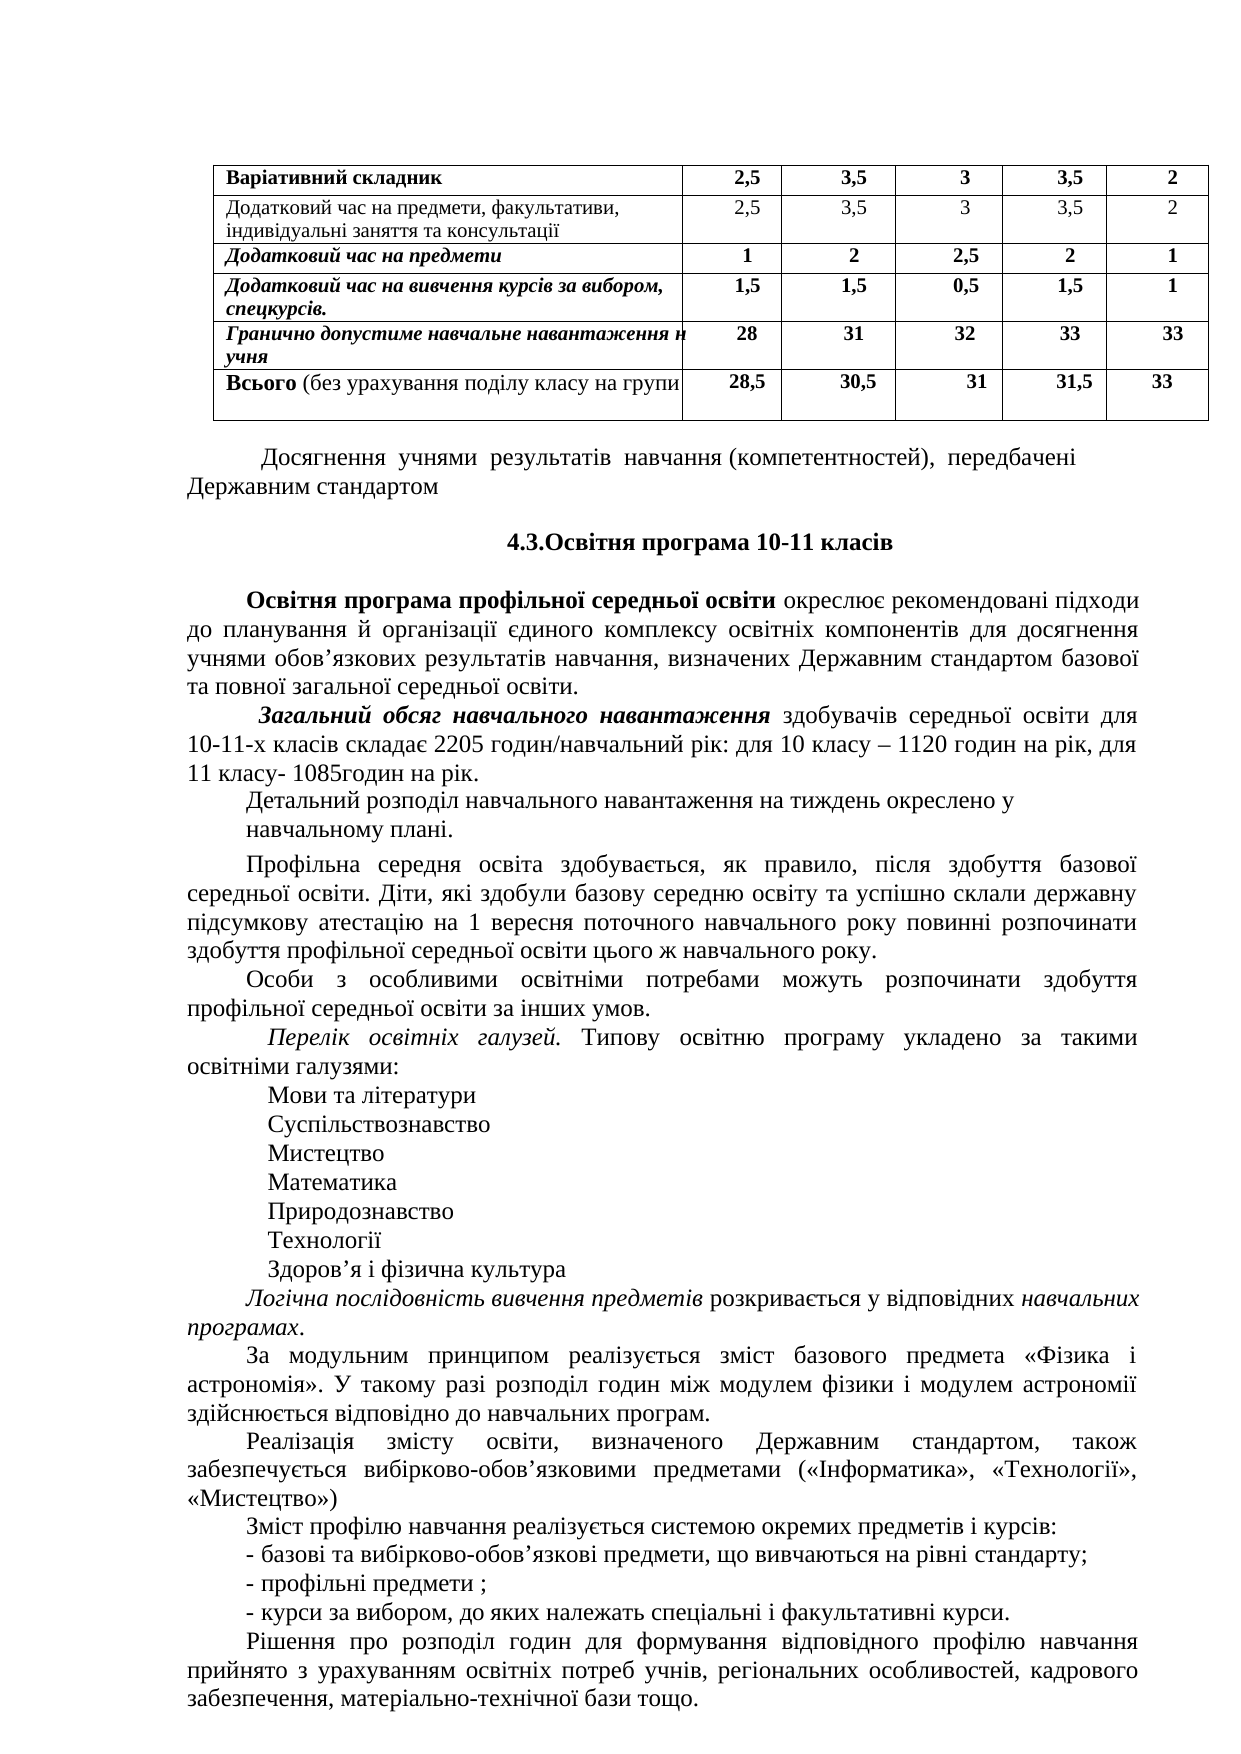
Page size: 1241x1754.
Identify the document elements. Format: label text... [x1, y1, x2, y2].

text Математика [187, 1167, 1138, 1196]
table_cell 33 [1003, 322, 1106, 369]
table_cell 3 [896, 196, 1002, 243]
table_cell 3,5 [782, 166, 895, 195]
table_cell 2,5 [683, 196, 781, 243]
table_cell Варіативний складник [214, 166, 682, 195]
text Рішення про розподіл годин для формування відповідного профілю навчання прийнято з урахуванням освітніх потреб учнів, регіональних особливостей, кадрового забезпечення, матеріально-технічної бази тощо. [187, 1626, 1139, 1712]
text Суспільствознавство [187, 1109, 1138, 1138]
text Технології [187, 1225, 1138, 1254]
table_cell 2 [1107, 196, 1208, 243]
table_cell Гранично допустиме навчальне навантаження н учня [214, 322, 682, 369]
table_cell 1 [1107, 244, 1208, 273]
text Особи з особливими освітніми потребами можуть розпочинати здобуття профільної середньої освіти за інших умов. [187, 964, 1138, 1022]
text Загальний обсяг навчального навантаження здобувачів середньої освіти для 10-11-х класів складає 2205 годин/навчальний рік: для 10 класу – 1120 годин на рік, для 11 класу- 1085годин на рік. [187, 700, 1138, 786]
text 4.3.Освітня програма 10-11 класів [187, 528, 1139, 556]
text Реалізація змісту освіти, визначеного Державним стандартом, також забезпечується вибірково-обов’язковими предметами («Інформатика», «Технології», «Мистецтво») [187, 1427, 1137, 1511]
table_cell 32 [896, 322, 1002, 369]
table_cell 1 [683, 244, 781, 273]
table_cell 3,5 [782, 196, 895, 243]
table_cell 3 [896, 166, 1002, 195]
table_cell 1,5 [683, 274, 781, 321]
text Освітня програма профільної середньої освіти окреслює рекомендовані підходи до планування й організації єдиного комплексу освітніх компонентів для досягнення учнями обов’язкових результатів навчання, визначених Державним стандартом базової та повної загальної середньої освіти. [187, 585, 1139, 700]
text Логічна послідовність вивчення предметів розкривається у відповідних навчальних програмах. [187, 1283, 1139, 1341]
text Мови та літератури [187, 1080, 1138, 1109]
text Перелік освітніх галузей. Типову освітню програму укладено за такими освітніми галузями: [187, 1022, 1138, 1079]
table_cell 30,5 [782, 370, 895, 420]
table_cell 2 [1107, 166, 1208, 195]
text За модульним принципом реалізується зміст базового предмета «Фізика і астрономія». У такому разі розподіл годин між модулем фізики і модулем астрономії здійснюється відповідно до навчальних програм. [187, 1341, 1137, 1427]
text Мистецтво [187, 1138, 1138, 1167]
table_cell 1 [1107, 274, 1208, 321]
text Зміст профілю навчання реалізується системою окремих предметів і курсів: [246, 1511, 1151, 1540]
text Досягнення учнями результатів навчання (компетентностей), передбачені Державним стандартом [187, 443, 1139, 499]
table_cell 31 [782, 322, 895, 369]
table_cell 0,5 [896, 274, 1002, 321]
table_cell 33 [1107, 322, 1208, 369]
table_cell 3,5 [1003, 166, 1106, 195]
table_cell 31,5 [1003, 370, 1106, 420]
table_cell 2 [782, 244, 895, 273]
table_cell 3,5 [1003, 196, 1106, 243]
table_cell 2 [1003, 244, 1106, 273]
list курси за вибором, до яких належать спеціальні і факультативні курси. [246, 1597, 1151, 1626]
table_cell 2,5 [683, 166, 781, 195]
table_cell 1,5 [1003, 274, 1106, 321]
table_cell 2,5 [896, 244, 1002, 273]
table_cell Додатковий час на предмети, факультативи, індивідуальні заняття та консультації [214, 196, 682, 243]
table_cell 28 [683, 322, 781, 369]
text Здоров’я і фізична культура [187, 1254, 1138, 1283]
list базові та вибірково-обов’язкові предмети, що вивчаються на рівні стандарту; [246, 1540, 1151, 1569]
table_cell Додатковий час на предмети [214, 244, 682, 273]
table_cell 31 [896, 370, 1002, 420]
table_cell 33 [1107, 370, 1208, 420]
table_cell 1,5 [782, 274, 895, 321]
text Детальний розподіл навчального навантаження на тиждень окреслено у навчальному плані. [246, 786, 1151, 843]
text Профільна середня освіта здобувається, як правило, після здобуття базової середньої освіти. Діти, які здобули базову середню освіту та успішно склали державну підсумкову атестацію на 1 вересня поточного навчального року повинні розпочинати здобуття профільної середньої освіти цього ж навчального року. [187, 849, 1138, 964]
table_cell Всього (без урахування поділу класу на групи [214, 370, 682, 420]
table_cell Додатковий час на вивчення курсів за вибором, спецкурсів. [214, 274, 682, 321]
text Природознавство [187, 1196, 1138, 1225]
list профільні предмети ; [246, 1569, 1151, 1597]
table_cell 28,5 [683, 370, 781, 420]
